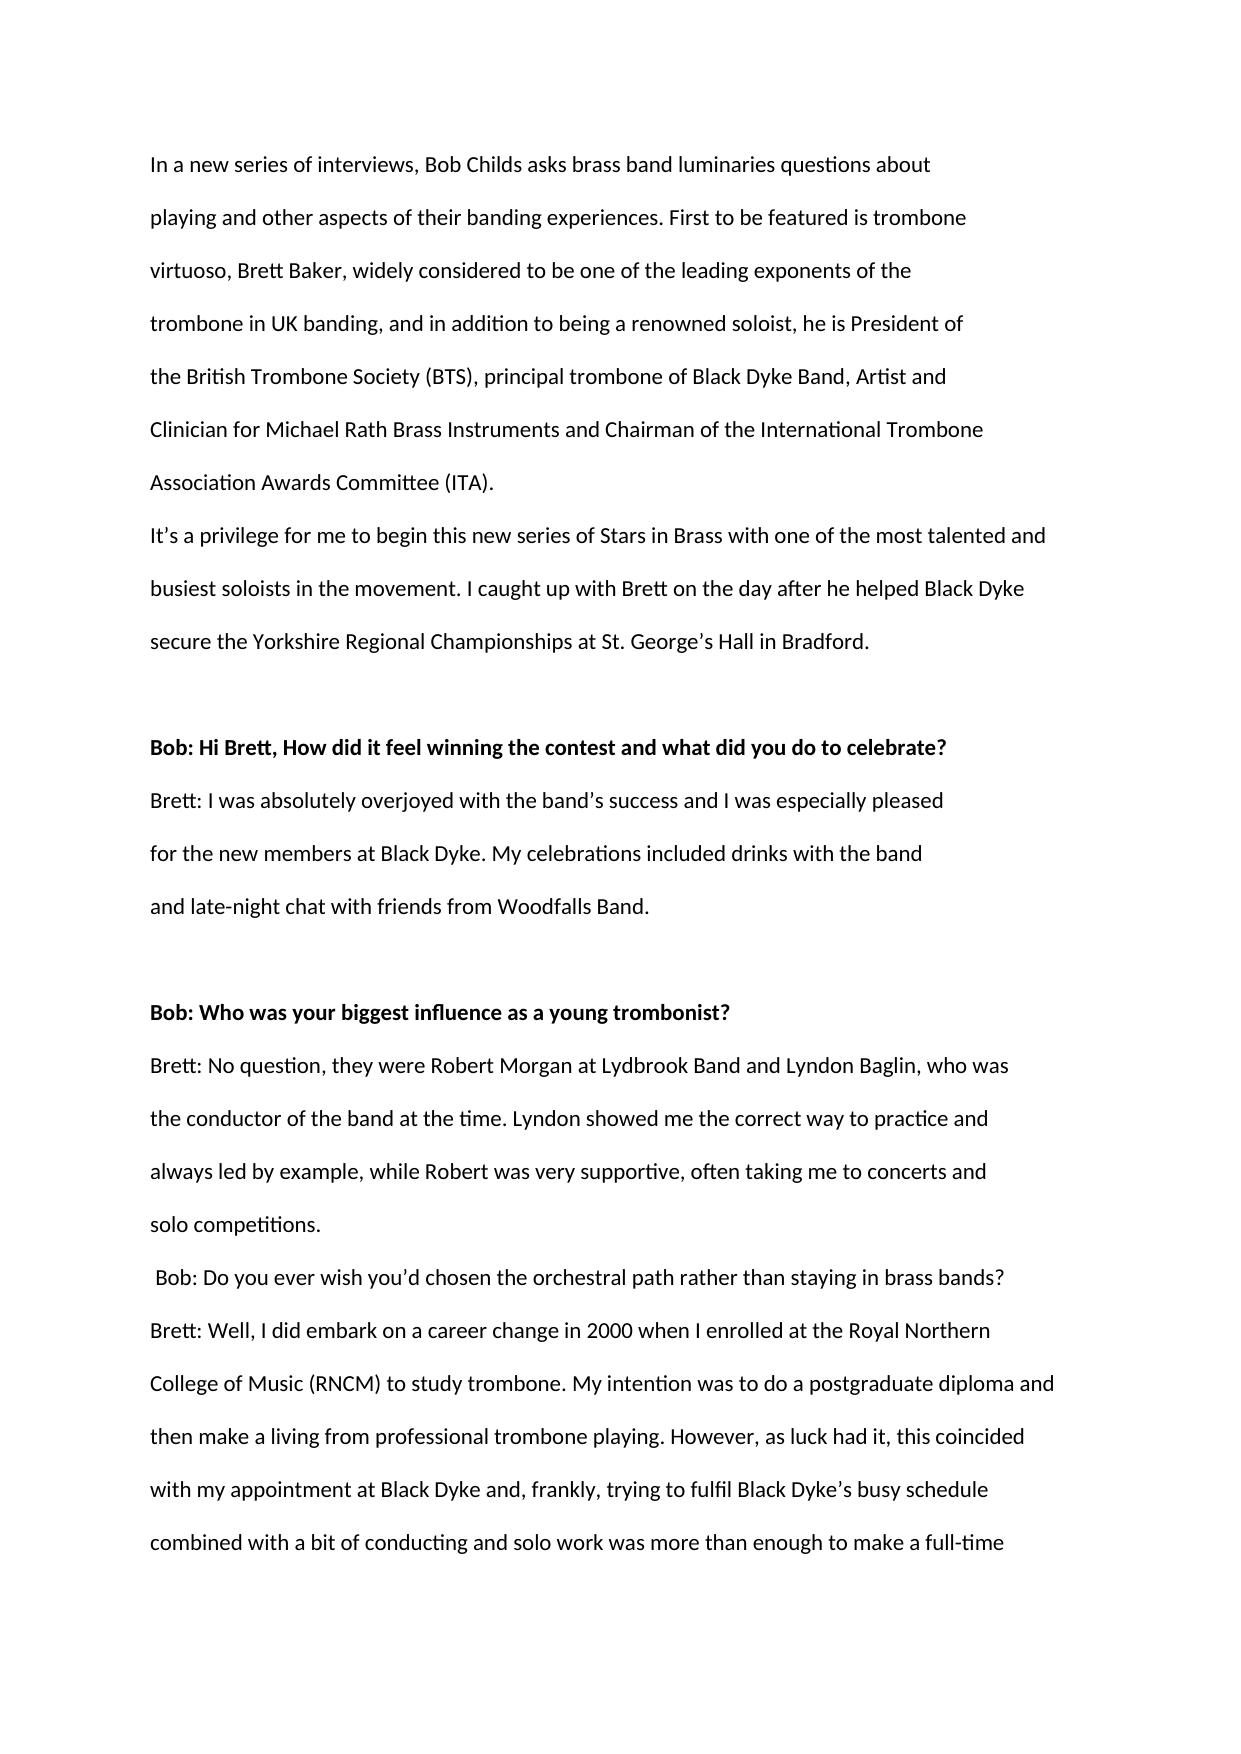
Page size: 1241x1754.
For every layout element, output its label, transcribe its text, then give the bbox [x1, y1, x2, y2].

text with my appointment at Black Dyke and, frankly, trying to fulfil Black Dyke’s busy schedule [150, 1476, 1090, 1503]
text trombone in UK banding, and in addition to being a renowned soloist, he is President of [150, 309, 1090, 337]
text the British Trombone Society (BTS), principal trombone of Black Dyke Band, Artist and [150, 362, 1090, 390]
text Bob: Hi Brett, How did it feel winning the contest and what did you do to celebrate? [150, 733, 1090, 761]
text Association Awards Committee (ITA). [150, 468, 1090, 496]
text the conductor of the band at the time. Lyndon showed me the correct way to practice and [150, 1104, 1090, 1132]
text solo competitions. [150, 1210, 1090, 1238]
text for the new members at Black Dyke. My celebrations included drinks with the band [150, 839, 1090, 867]
text Brett: Well, I did embark on a career change in 2000 when I enrolled at the Royal Northern [150, 1316, 1090, 1344]
text and late-night chat with friends from Woodfalls Band. [150, 892, 1090, 920]
text secure the Yorkshire Regional Championships at St. George’s Hall in Bradford. [150, 627, 1090, 655]
text combined with a bit of conducting and solo work was more than enough to make a full-time [150, 1528, 1090, 1557]
text busiest soloists in the movement. I caught up with Brett on the day after he helped Black Dyke [150, 574, 1090, 602]
text playing and other aspects of their banding experiences. First to be featured is trombone [150, 203, 1090, 231]
text always led by example, while Robert was very supportive, often taking me to concerts and [150, 1157, 1090, 1185]
text Clinician for Michael Rath Brass Instruments and Chairman of the International Trombone [150, 415, 1090, 443]
text then make a living from professional trombone playing. However, as luck had it, this coincided [150, 1422, 1090, 1451]
text Bob: Who was your biggest influence as a young trombonist? [150, 998, 1090, 1026]
text In a new series of interviews, Bob Childs asks brass band luminaries questions about [150, 150, 1090, 178]
text Bob: Do you ever wish you’d chosen the orchestral path rather than staying in brass bands? [150, 1263, 1090, 1291]
text It’s a privilege for me to begin this new series of Stars in Brass with one of the most talented and [150, 521, 1090, 549]
text Brett: No question, they were Robert Morgan at Lydbrook Band and Lyndon Baglin, who was [150, 1051, 1090, 1079]
text virtuoso, Brett Baker, widely considered to be one of the leading exponents of the [150, 256, 1090, 284]
text College of Music (RNCM) to study trombone. My intention was to do a postgraduate diploma and [150, 1369, 1090, 1397]
text Brett: I was absolutely overjoyed with the band’s success and I was especially pleased [150, 786, 1090, 814]
